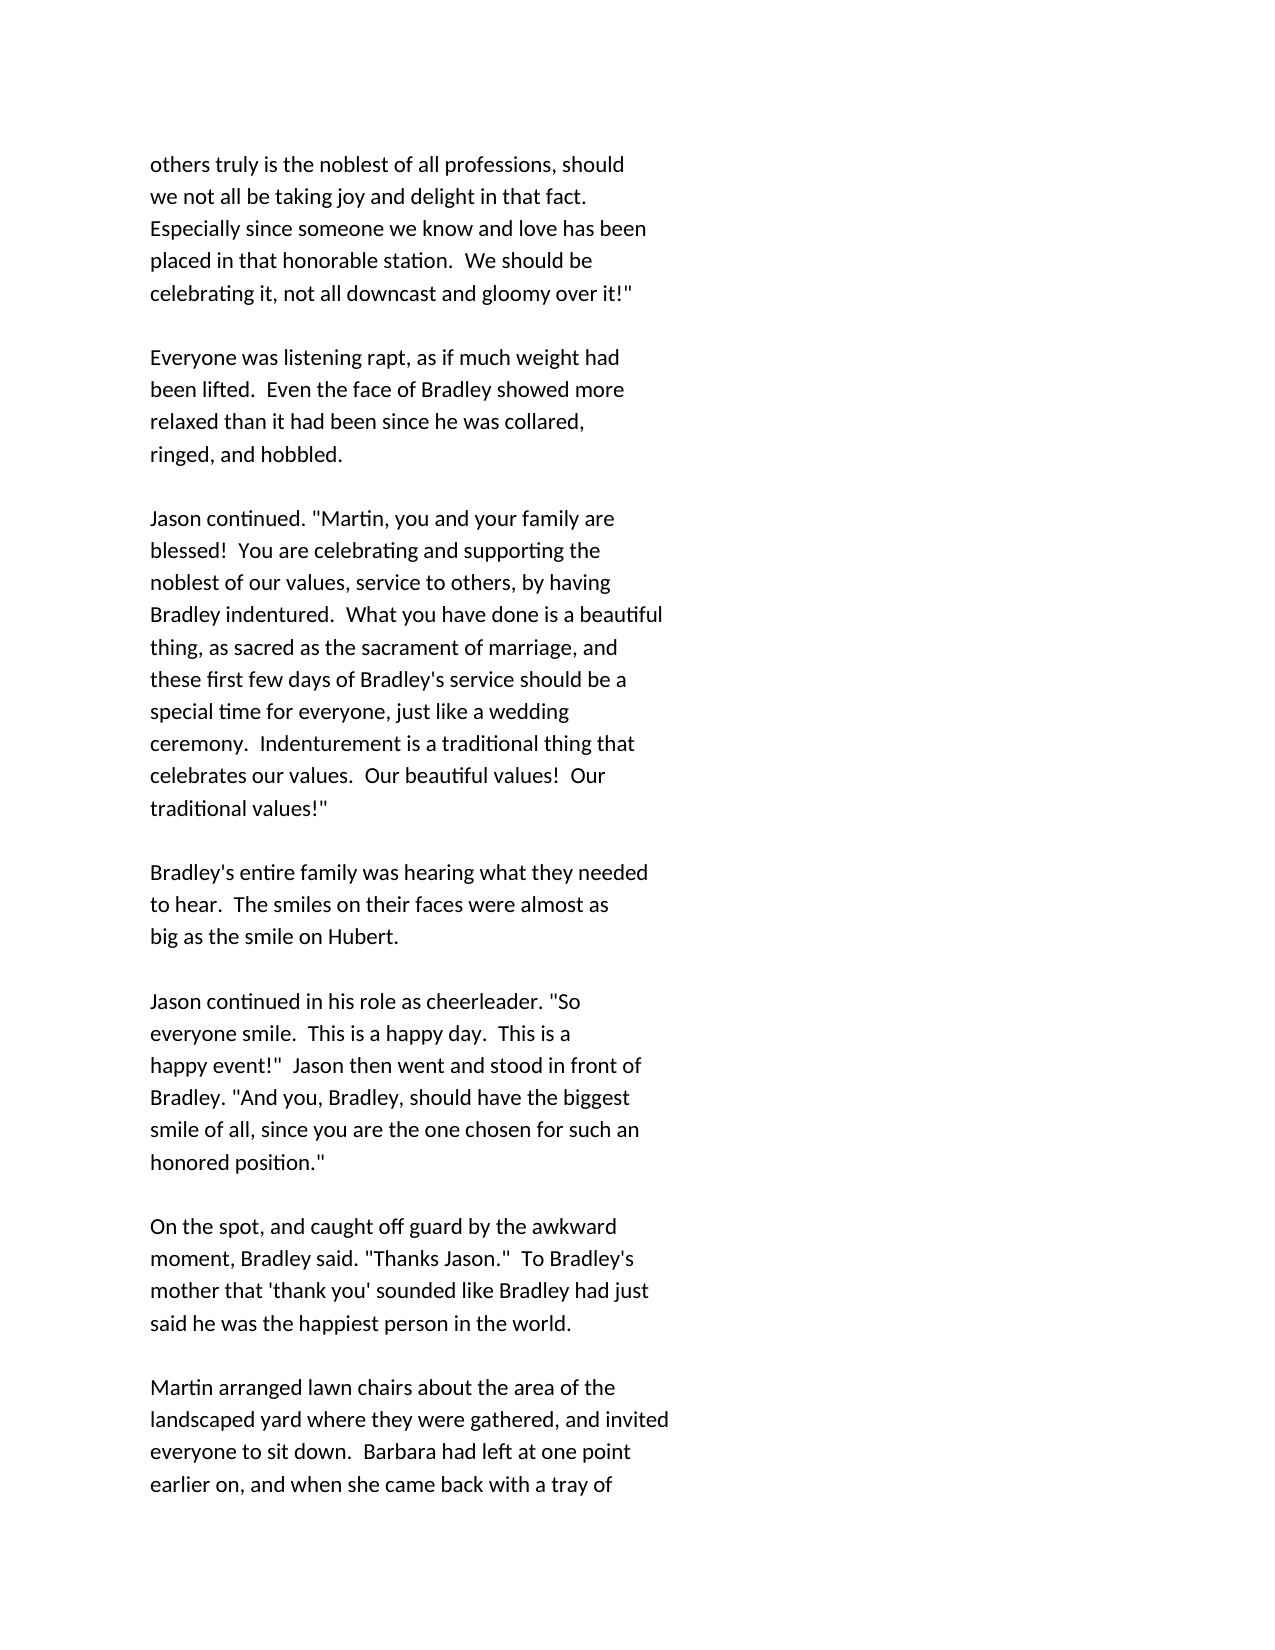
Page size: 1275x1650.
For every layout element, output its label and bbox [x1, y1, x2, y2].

text [150, 150, 1125, 1498]
